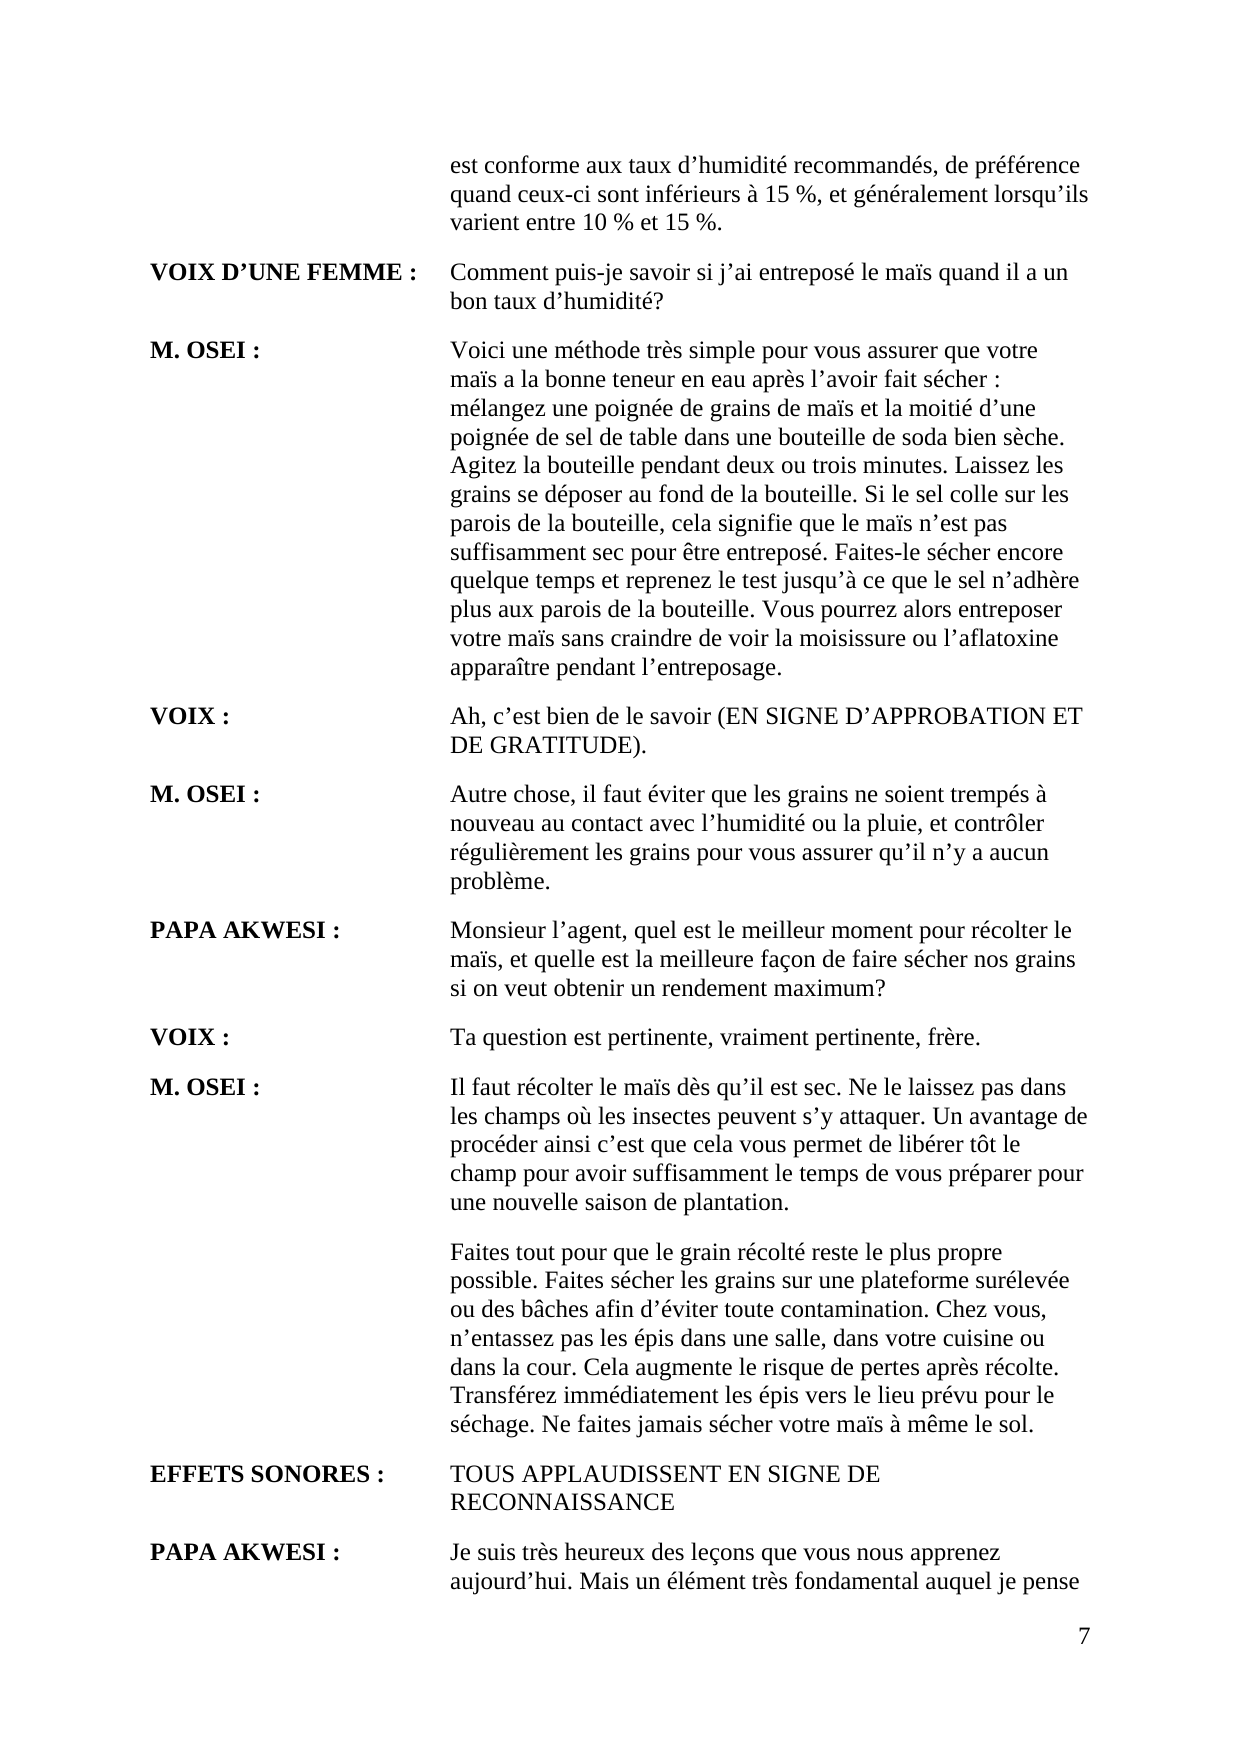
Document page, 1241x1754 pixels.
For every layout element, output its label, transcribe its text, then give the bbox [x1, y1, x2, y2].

text VOIX : Ta question est pertinente, vraiment pertinente, frère. [150, 1022, 1090, 1051]
text Faites tout pour que le grain récolté reste le plus propre possible. Faites sécher les grains sur une plateforme surélevée ou des bâches afin d’éviter toute contamination. Chez vous, n’entassez pas les épis dans une salle, dans votre cuisine ou dans la cour. Cela augmente le risque de pertes après récolte. Transférez immédiatement les épis vers le lieu prévu pour le séchage. Ne faites jamais sécher votre maïs à même le sol. [150, 1237, 1090, 1438]
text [150, 1537, 1090, 1594]
text M. OSEI : Autre chose, il faut éviter que les grains ne soient trempés à nouveau au contact avec l’humidité ou la pluie, et contrôler régulièrement les grains pour vous assurer qu’il n’y a aucun problème. [150, 779, 1090, 894]
text PAPA AKWESI : Monsieur l’agent, quel est le meilleur moment pour récolter le maïs, et quelle est la meilleure façon de faire sécher nos grains si on veut obtenir un rendement maximum? [150, 915, 1090, 1002]
text M. OSEI : Il faut récolter le maïs dès qu’il est sec. Ne le laissez pas dans les champs où les insectes peuvent s’y attaquer. Un avantage de procéder ainsi c’est que cela vous permet de libérer tôt le champ pour avoir suffisamment le temps de vous préparer pour une nouvelle saison de plantation. [150, 1072, 1090, 1216]
text EFFETS SONORES : tous applaudissent en signe de reconnaissance [150, 1459, 1090, 1516]
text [150, 150, 1090, 236]
text VOIX : Ah, c’est bien de le savoir (EN SIGNE D’APPROBATION ET DE GRATITUDE). [150, 701, 1090, 759]
text M. OSEI : Voici une méthode très simple pour vous assurer que votre maïs a la bonne teneur en eau après l’avoir fait sécher : mélangez une poignée de grains de maïs et la moitié d’une poignée de sel de table dans une bouteille de soda bien sèche. Agitez la bouteille pendant deux ou trois minutes. Laissez les grains se déposer au fond de la bouteille. Si le sel colle sur les parois de la bouteille, cela signifie que le maïs n’est pas suffisamment sec pour être entreposé. Faites-le sécher encore quelque temps et reprenez le test jusqu’à ce que le sel n’adhère plus aux parois de la bouteille. Vous pourrez alors entreposer votre maïs sans craindre de voir la moisissure ou l’aflatoxine apparaître pendant l’entreposage. [150, 335, 1090, 680]
text VOIX D’UNE FEMME : Comment puis-je savoir si j’ai entreposé le maïs quand il a un bon taux d’humidité? [150, 257, 1090, 314]
